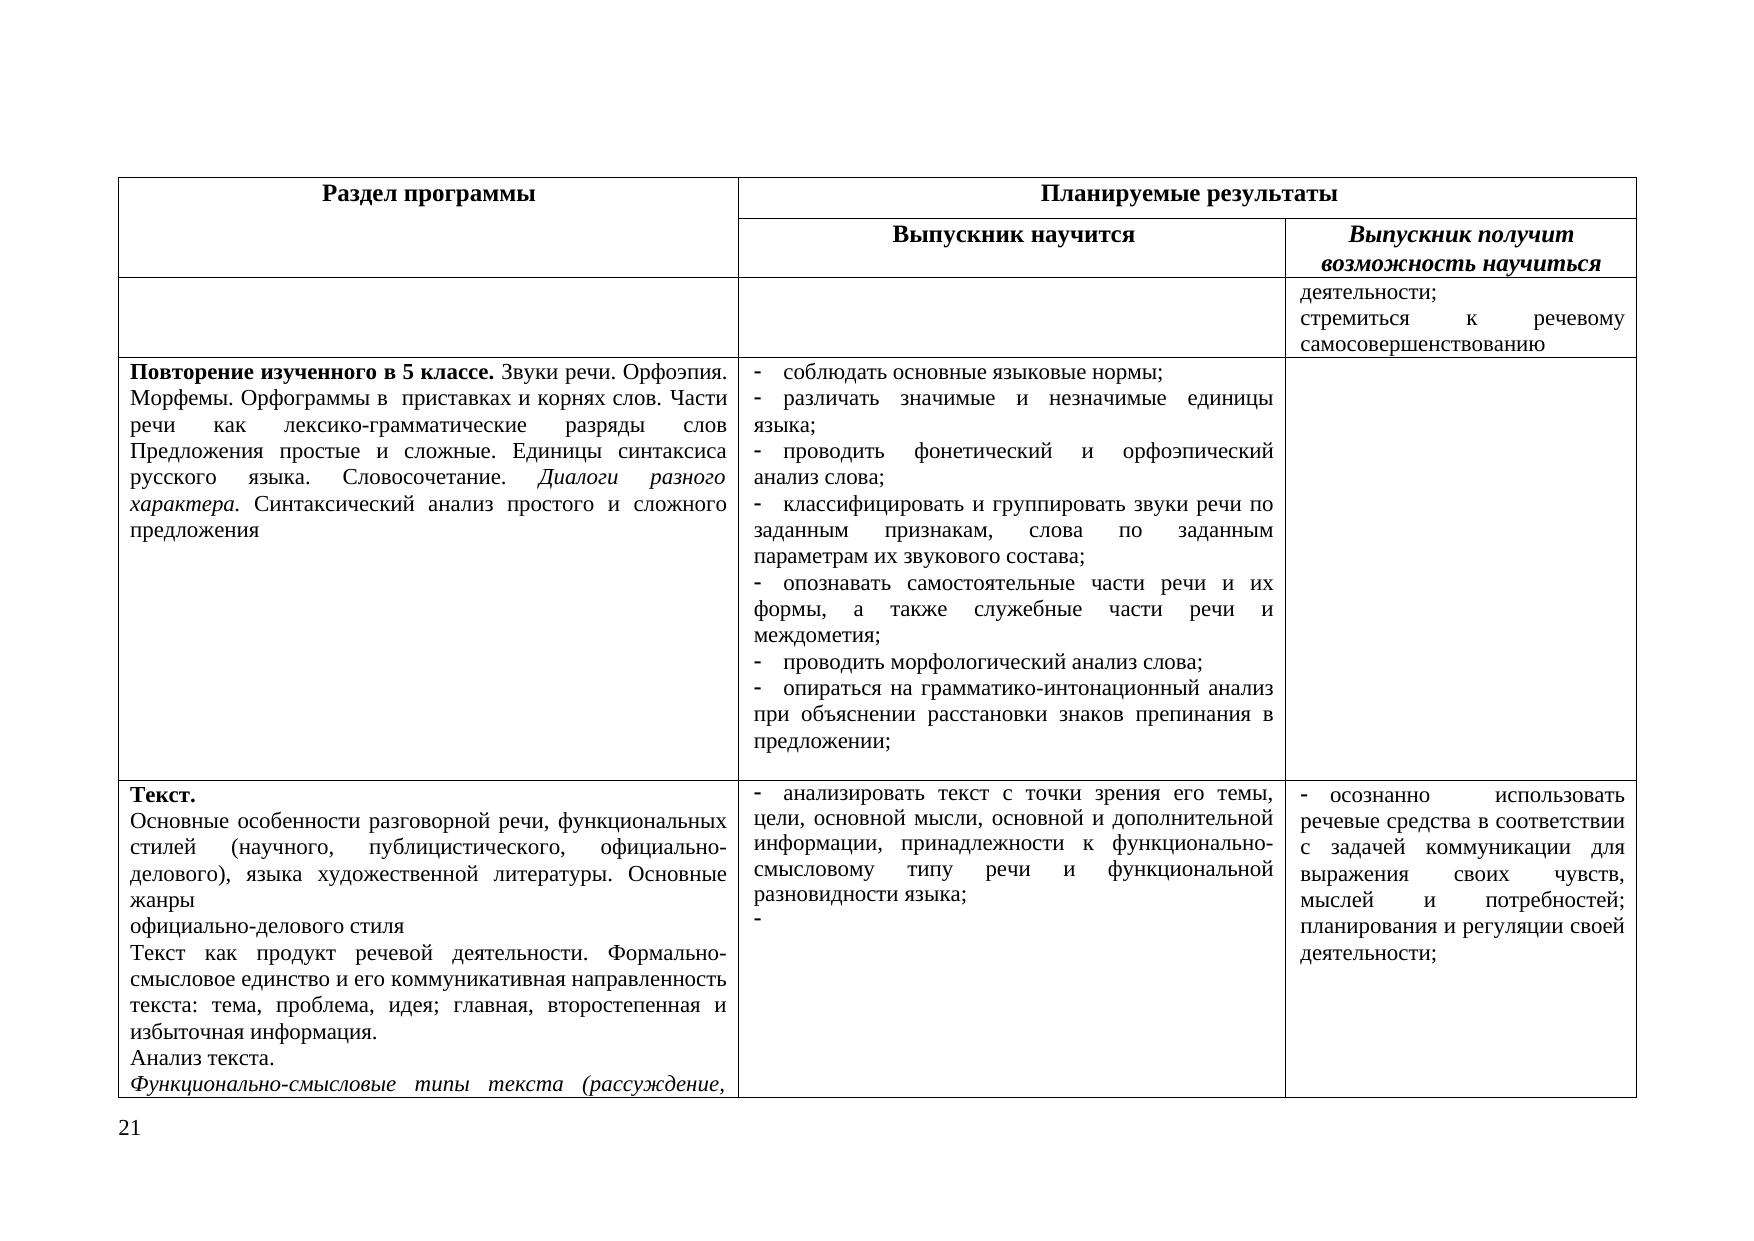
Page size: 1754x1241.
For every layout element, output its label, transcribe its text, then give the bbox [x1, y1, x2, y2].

table_header Планируемые результаты [739, 178, 1636, 218]
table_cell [739, 781, 1285, 1097]
table_cell Выпускник получит возможность научиться [1286, 219, 1636, 277]
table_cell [119, 781, 738, 1097]
table_cell Повторение изученного в 5 классе. Звуки речи. Орфоэпия. Морфемы. Орфограммы в приставках и корнях слов. Части речи как лексико-грамматические разряды слов Предложения простые и сложные. Единицы синтаксиса русского языка. Словосочетание. Диалоги разного характера. Синтаксический анализ простого и сложного предложения [119, 358, 738, 779]
table_cell соблюдать основные языковые нормы; различать значимые и незначимые единицы языка; проводить фонетический и орфоэпический анализ слова; классифицировать и группировать звуки речи по заданным признакам, слова по заданным параметрам их звукового состава; опознавать самостоятельные части речи и их формы, а также служебные части речи и междометия; проводить морфологический анализ слова; опираться на грамматико-интонационный анализ при объяснении расстановки знаков препинания в предложении; [739, 358, 1285, 779]
table_cell [1286, 358, 1636, 779]
table_cell Выпускник научится [739, 219, 1285, 277]
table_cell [119, 278, 738, 357]
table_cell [739, 278, 1285, 357]
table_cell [1286, 781, 1636, 1097]
table_header Раздел программы [119, 178, 738, 277]
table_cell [1286, 278, 1636, 357]
